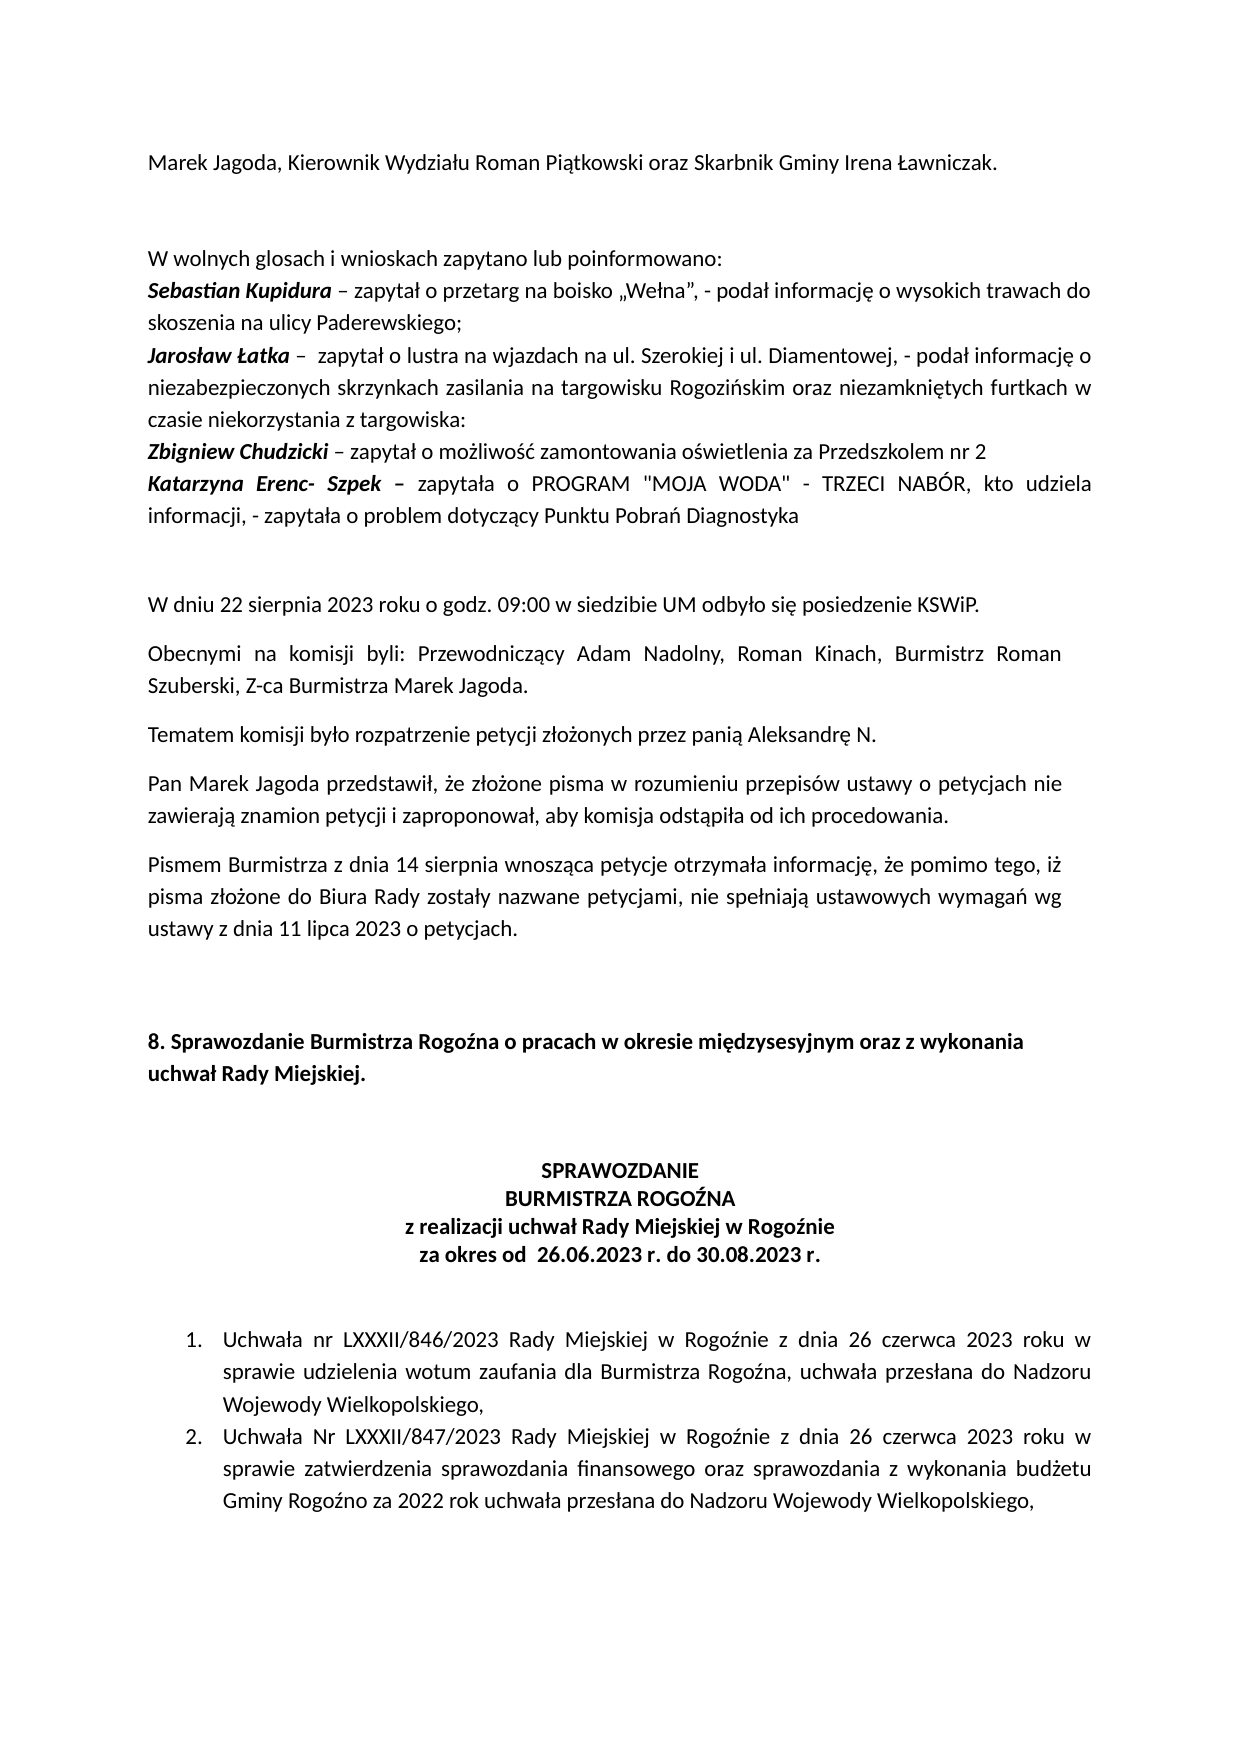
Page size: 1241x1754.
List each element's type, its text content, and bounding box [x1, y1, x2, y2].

text za okres od 26.06.2023 r. do 30.08.2023 r. [148, 1240, 1093, 1268]
list Uchwała Nr LXXXII/847/2023 Rady Miejskiej w Rogoźnie z dnia 26 czerwca 2023 roku w sprawie zatwierdzenia sprawozdania finansowego oraz sprawozdania z wykonania budżetu Gminy Rogoźno za 2022 rok uchwała przesłana do Nadzoru Wojewody Wielkopolskiego, [185, 1422, 1093, 1514]
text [148, 148, 1093, 176]
text Obecnymi na komisji byli: Przewodniczący Adam Nadolny, Roman Kinach, Burmistrz Roman Szuberski, Z-ca Burmistrza Marek Jagoda. [148, 639, 1063, 699]
text Sebastian Kupidura – zapytał o przetarg na boisko „Wełna”, - podał informację o wysokich trawach do skoszenia na ulicy Paderewskiego; [148, 276, 1093, 337]
text Katarzyna Erenc- Szpek – zapytała o PROGRAM "MOJA WODA" - TRZECI NABÓR, kto udziela informacji, - zapytała o problem dotyczący Punktu Pobrań Diagnostyka [148, 469, 1093, 530]
text z realizacji uchwał Rady Miejskiej w Rogoźnie [148, 1212, 1093, 1240]
text 8. Sprawozdanie Burmistrza Rogoźna o pracach w okresie międzysesyjnym oraz z wykonania uchwał Rady Miejskiej. [148, 963, 1093, 1087]
text W dniu 22 sierpnia 2023 roku o godz. 09:00 w siedzibie UM odbyło się posiedzenie KSWiP. [148, 590, 1063, 618]
text Zbigniew Chudzicki – zapytał o możliwość zamontowania oświetlenia za Przedszkolem nr 2 [148, 437, 1093, 465]
text W wolnych glosach i wnioskach zapytano lub poinformowano: [148, 244, 1093, 272]
text SPRAWOZDANIE [148, 1156, 1093, 1184]
text BURMISTRZA ROGOŹNA [148, 1184, 1093, 1212]
text Jarosław Łatka – zapytał o lustra na wjazdach na ul. Szerokiej i ul. Diamentowej, - podał informację o niezabezpieczonych skrzynkach zasilania na targowisku Rogozińskim oraz niezamkniętych furtkach w czasie niekorzystania z targowiska: [148, 341, 1093, 433]
text Tematem komisji było rozpatrzenie petycji złożonych przez panią Aleksandrę N. [148, 720, 1063, 748]
text Pismem Burmistrza z dnia 14 sierpnia wnosząca petycje otrzymała informację, że pomimo tego, iż pisma złożone do Biura Rady zostały nazwane petycjami, nie spełniają ustawowych wymagań wg ustawy z dnia 11 lipca 2023 o petycjach. [148, 850, 1063, 942]
list Uchwała nr LXXXII/846/2023 Rady Miejskiej w Rogoźnie z dnia 26 czerwca 2023 roku w sprawie udzielenia wotum zaufania dla Burmistrza Rogoźna, uchwała przesłana do Nadzoru Wojewody Wielkopolskiego, [185, 1325, 1093, 1418]
text Pan Marek Jagoda przedstawił, że złożone pisma w rozumieniu przepisów ustawy o petycjach nie zawierają znamion petycji i zaproponował, aby komisja odstąpiła od ich procedowania. [148, 769, 1063, 829]
